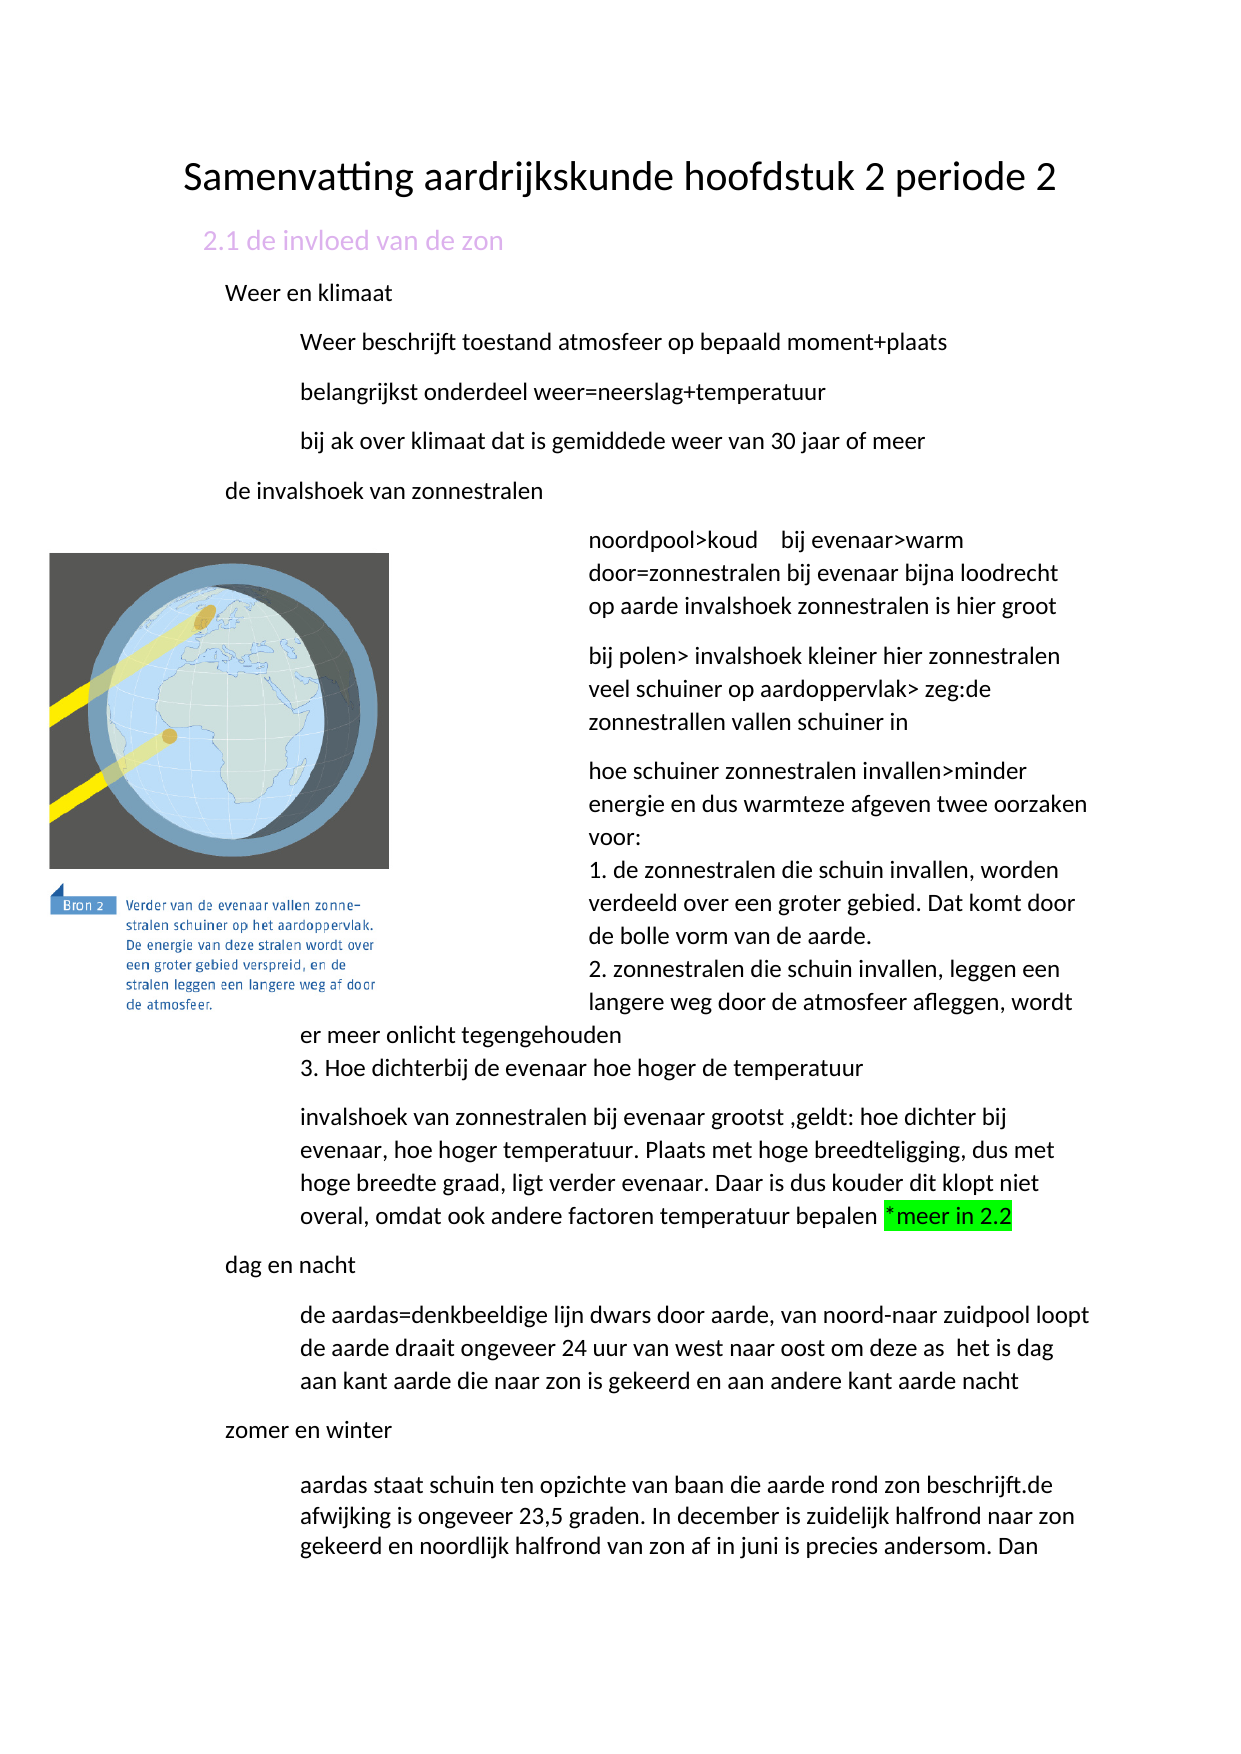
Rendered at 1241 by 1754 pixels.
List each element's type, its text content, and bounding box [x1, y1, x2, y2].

text hoe schuiner zonnestralen invallen>minder energie en dus warmteze afgeven twee oorzaken voor: 1. de zonnestralen die schuin invallen, worden verdeeld over een groter gebied. Dat komt door de bolle vorm van de aarde. 2. zonnestralen die schuin invallen, leggen een langere weg door de atmosfeer afleggen, wordt er meer onlicht tegengehouden 3. Hoe dichterbij de evenaar hoe hoger de temperatuur [300, 755, 1090, 1082]
text 2.1 de invloed van de zon [150, 222, 1090, 257]
text de aardas=denkbeeldige lijn dwars door aarde, van noord-naar zuidpool loopt de aarde draait ongeveer 24 uur van west naar oost om deze as het is dag aan kant aarde die naar zon is gekeerd en aan andere kant aarde nacht [300, 1299, 1090, 1396]
text Weer beschrijft toestand atmosfeer op bepaald moment+plaats [300, 326, 1090, 357]
text zomer en winter [225, 1414, 1090, 1445]
text invalshoek van zonnestralen bij evenaar grootst ,geldt: hoe dichter bij evenaar, hoe hoger temperatuur. Plaats met hoge breedteligging, dus met hoge breedte graad, ligt verder evenaar. Daar is dus kouder dit klopt niet overal, omdat ook andere factoren temperatuur bepalen *meer in 2.2 [300, 1101, 1090, 1231]
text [300, 1469, 1090, 1561]
picture [23, 532, 420, 1018]
text dag en nacht [225, 1249, 1090, 1280]
text belangrijkst onderdeel weer=neerslag+temperatuur [300, 376, 1090, 406]
text de invalshoek van zonnestralen [225, 475, 1090, 506]
text bij ak over klimaat dat is gemiddede weer van 30 jaar of meer [300, 425, 1090, 456]
text Samenvatting aardrijkskunde hoofdstuk 2 periode 2 [150, 150, 1090, 201]
text bij polen> invalshoek kleiner hier zonnestralen veel schuiner op aardoppervlak> zeg:de zonnestrallen vallen schuiner in [420, 640, 1090, 736]
text Weer en klimaat [225, 277, 1090, 307]
text noordpool>koud bij evenaar>warm door=zonnestralen bij evenaar bijna loodrecht op aarde invalshoek zonnestralen is hier groot [300, 524, 1090, 621]
